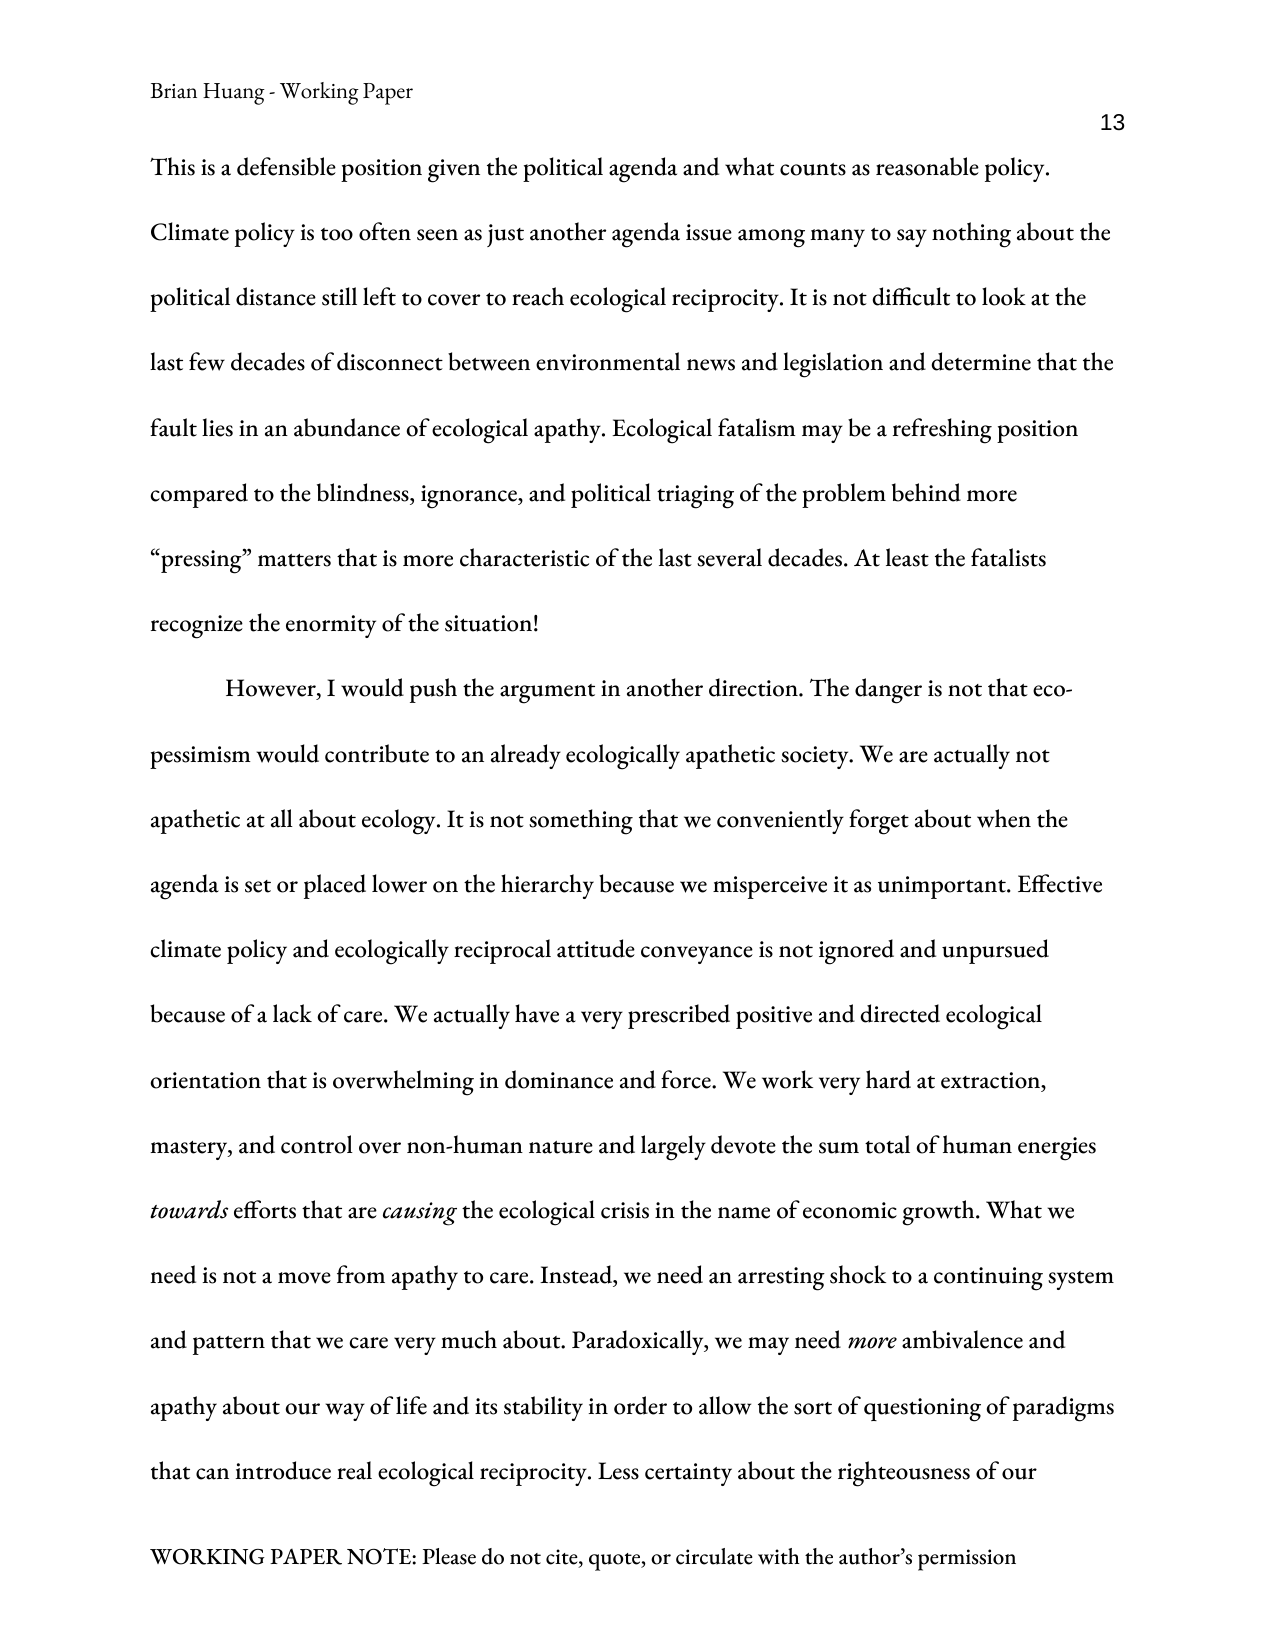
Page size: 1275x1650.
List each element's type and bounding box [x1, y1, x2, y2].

text [150, 150, 1125, 639]
text [150, 672, 1125, 1487]
